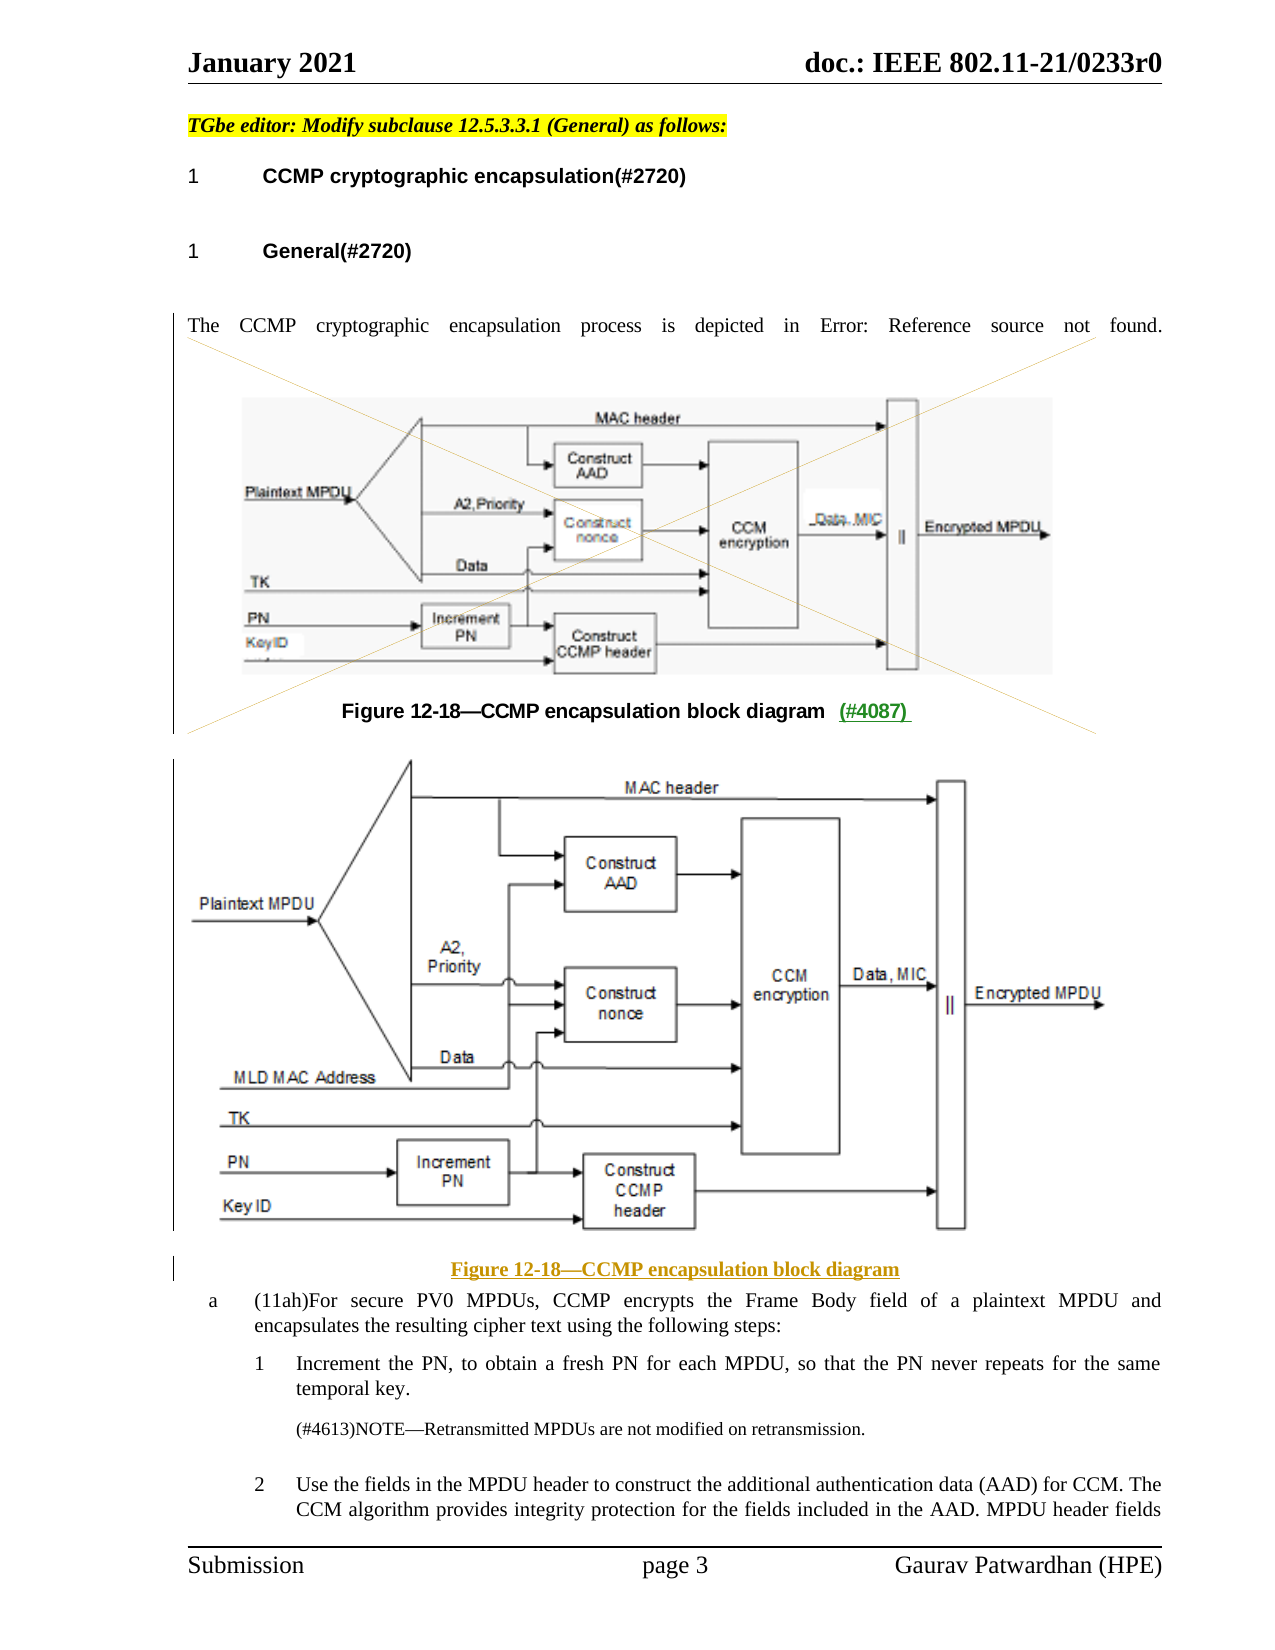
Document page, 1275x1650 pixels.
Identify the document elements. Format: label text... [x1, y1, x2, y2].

text TGbe editor: Modify subclause 12.5.3.3.1 (General) as follows: [187, 112, 1162, 137]
list Increment the PN, to obtain a fresh PN for each MPDU, so that the PN never repeats for the same temporal key. [254, 1349, 1162, 1399]
list (11ah)For secure PV0 MPDUs, CCMP encrypts the Frame Body field of a plaintext MPDU and encapsulates the resulting cipher text using the following steps: [208, 1287, 1162, 1337]
list General(#2720) [187, 237, 1162, 262]
picture [187, 758, 1116, 1231]
text (#4613)NOTE—Retransmitted MPDUs are not modified on retransmission. [187, 1418, 1162, 1440]
list CCMP cryptographic encapsulation(#2720) [187, 162, 1162, 187]
